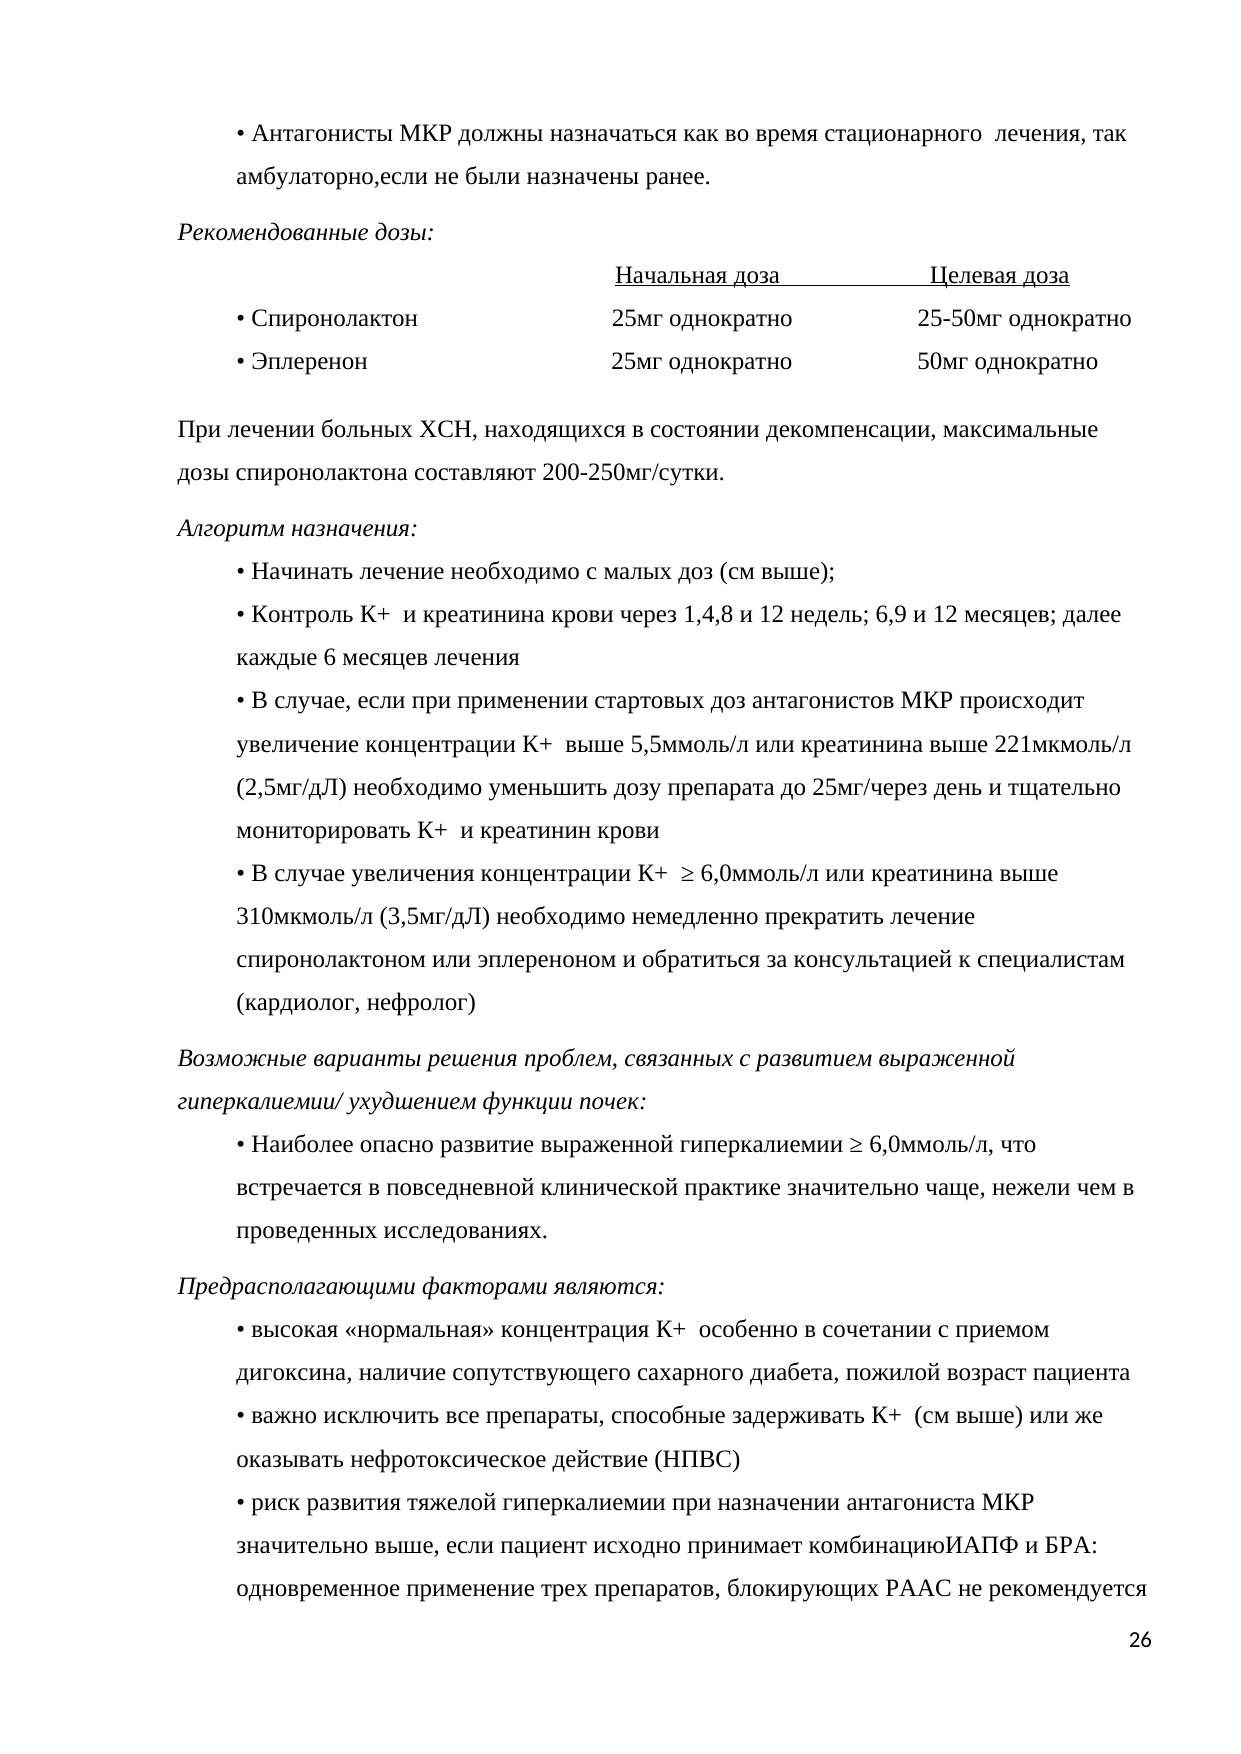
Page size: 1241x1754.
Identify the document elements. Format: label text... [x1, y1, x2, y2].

text Рекомендованные дозы: [177, 217, 1152, 246]
text • Наиболее опасно развитие выраженной гиперкалиемии ≥ 6,0ммоль/л, что встречается в повседневной клинической практике значительно чаще, нежели чем в проведенных исследованиях. [236, 1129, 1152, 1244]
text • важно исключить все препараты, способные задерживать К+ (см выше) или же оказывать нефротоксическое действие (НПВС) [236, 1401, 1152, 1472]
text • высокая «нормальная» концентрация К+ особенно в сочетании с приемом дигоксина, наличие сопутствующего сахарного диабета, пожилой возраст пациента [236, 1314, 1152, 1386]
text При лечении больных ХСН, находящихся в состоянии декомпенсации, максимальные дозы спиронолактона составляют 200-250мг/сутки. [177, 414, 1152, 486]
text • Спиронолактон 25мг однократно 25-50мг однократно [236, 303, 1152, 332]
text • В случае увеличения концентрации К+ ≥ 6,0ммоль/л или креатинина выше 310мкмоль/л (3,5мг/дЛ) необходимо немедленно прекратить лечение спиронолактоном или эплереноном и обратиться за консультацией к специалистам (кардиолог, нефролог) [236, 858, 1152, 1016]
text Начальная доза Целевая доза [177, 260, 1152, 289]
text • Начинать лечение необходимо с малых доз (см выше); [236, 556, 1152, 585]
text • Эплеренон 25мг однократно 50мг однократно [236, 346, 1152, 375]
text • Антагонисты МКР должны назначаться как во время стационарного лечения, так амбулаторно,если не были назначены ранее. [236, 118, 1152, 190]
text • В случае, если при применении стартовых доз антагонистов МКР происходит увеличение концентрации К+ выше 5,5ммоль/л или креатинина выше 221мкмоль/л (2,5мг/дЛ) необходимо уменьшить дозу препарата до 25мг/через день и тщательно мониторировать К+ и креатинин крови [236, 686, 1152, 844]
text Предрасполагающими факторами являются: [177, 1271, 1152, 1300]
text Алгоритм назначения: [177, 513, 1152, 542]
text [236, 1487, 1152, 1602]
text • Контроль К+ и креатинина крови через 1,4,8 и 12 недель; 6,9 и 12 месяцев; далее каждые 6 месяцев лечения [236, 599, 1152, 671]
text Возможные варианты решения проблем, связанных с развитием выраженной гиперкалиемии/ ухудшением функции почек: [177, 1043, 1152, 1115]
